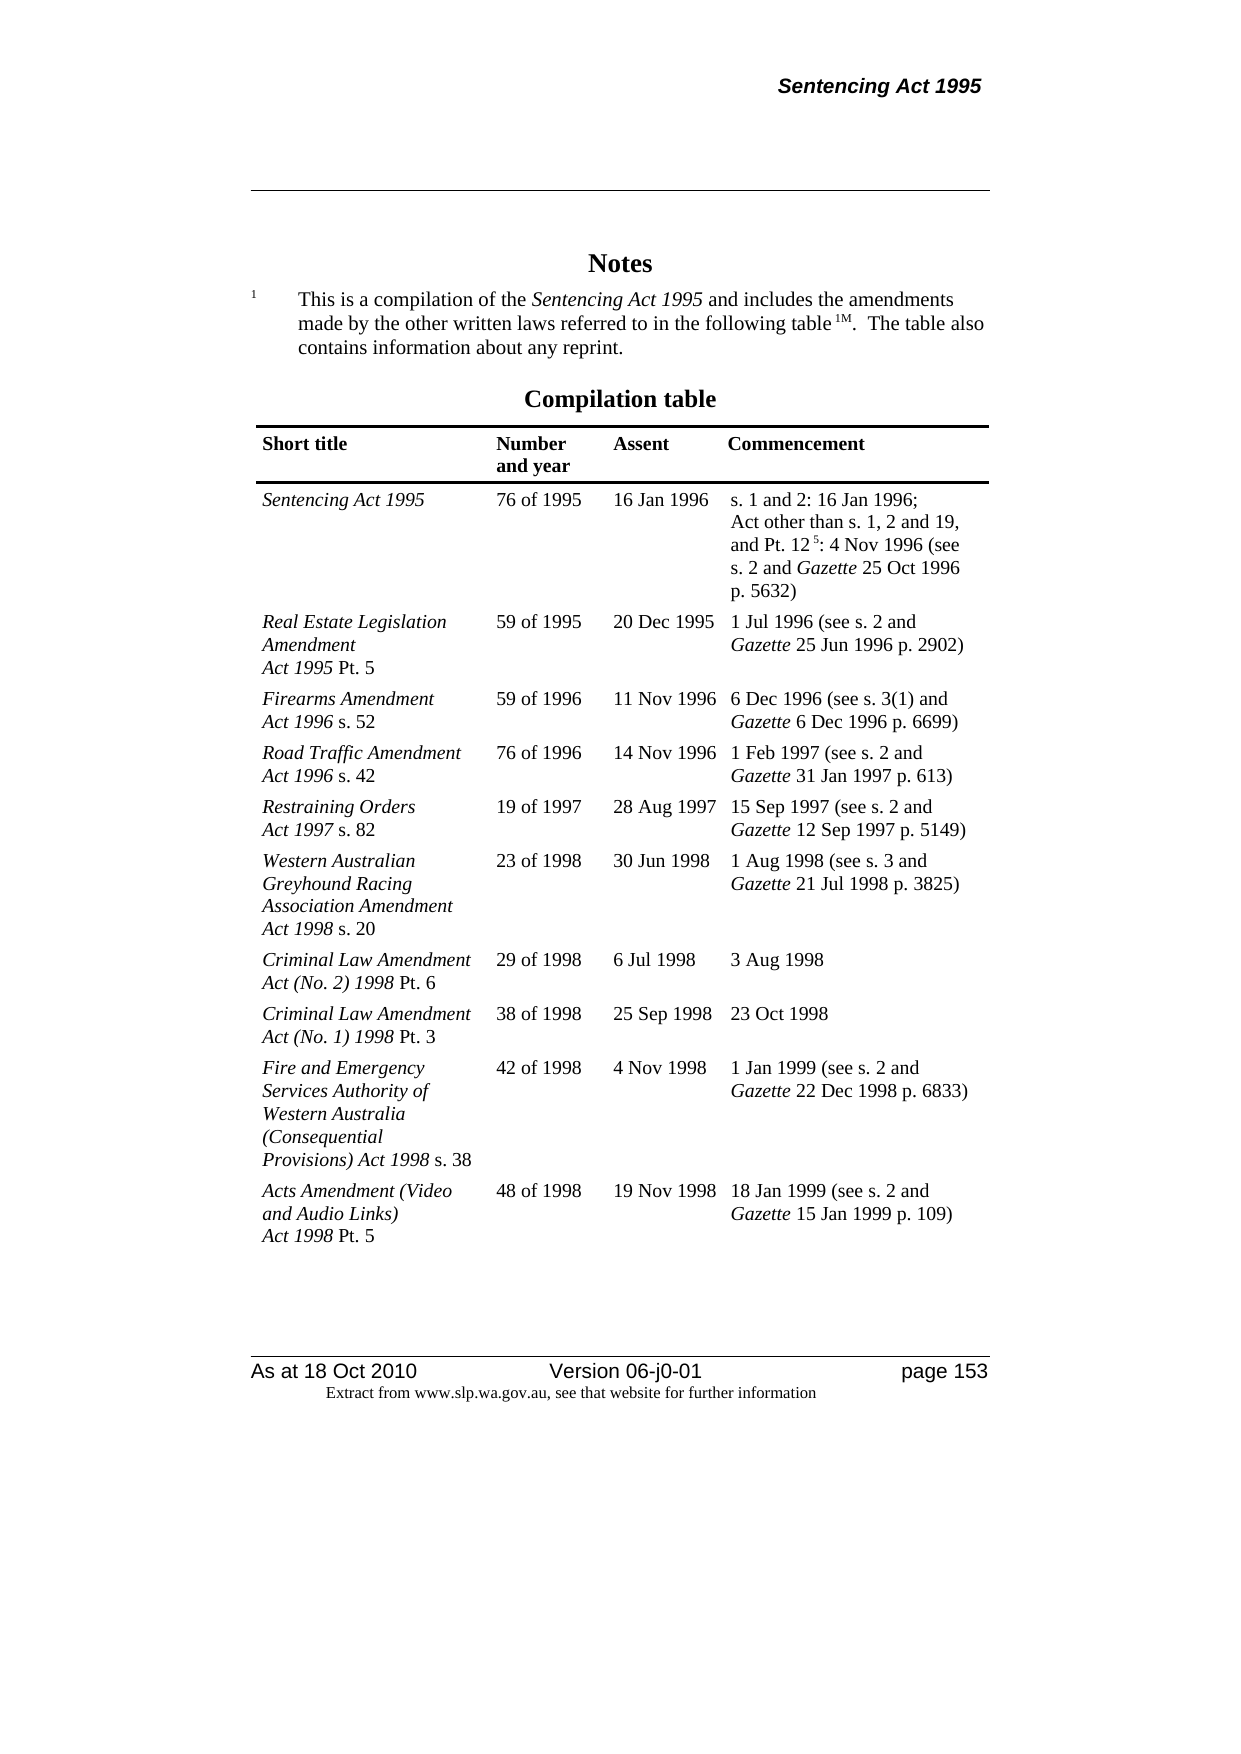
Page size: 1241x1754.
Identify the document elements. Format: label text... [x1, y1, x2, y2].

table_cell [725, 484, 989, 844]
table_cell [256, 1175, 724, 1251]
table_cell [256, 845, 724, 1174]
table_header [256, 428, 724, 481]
subtitle Compilation table [251, 384, 990, 413]
subtitle Notes [251, 247, 990, 279]
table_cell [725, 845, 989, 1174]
text 1 This is a compilation of the Sentencing Act 1995 and includes the amendments made by the other written laws referred to in the following table 1M. The table also contains information about any reprint. [251, 287, 990, 359]
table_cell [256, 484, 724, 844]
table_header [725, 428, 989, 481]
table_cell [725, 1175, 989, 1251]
